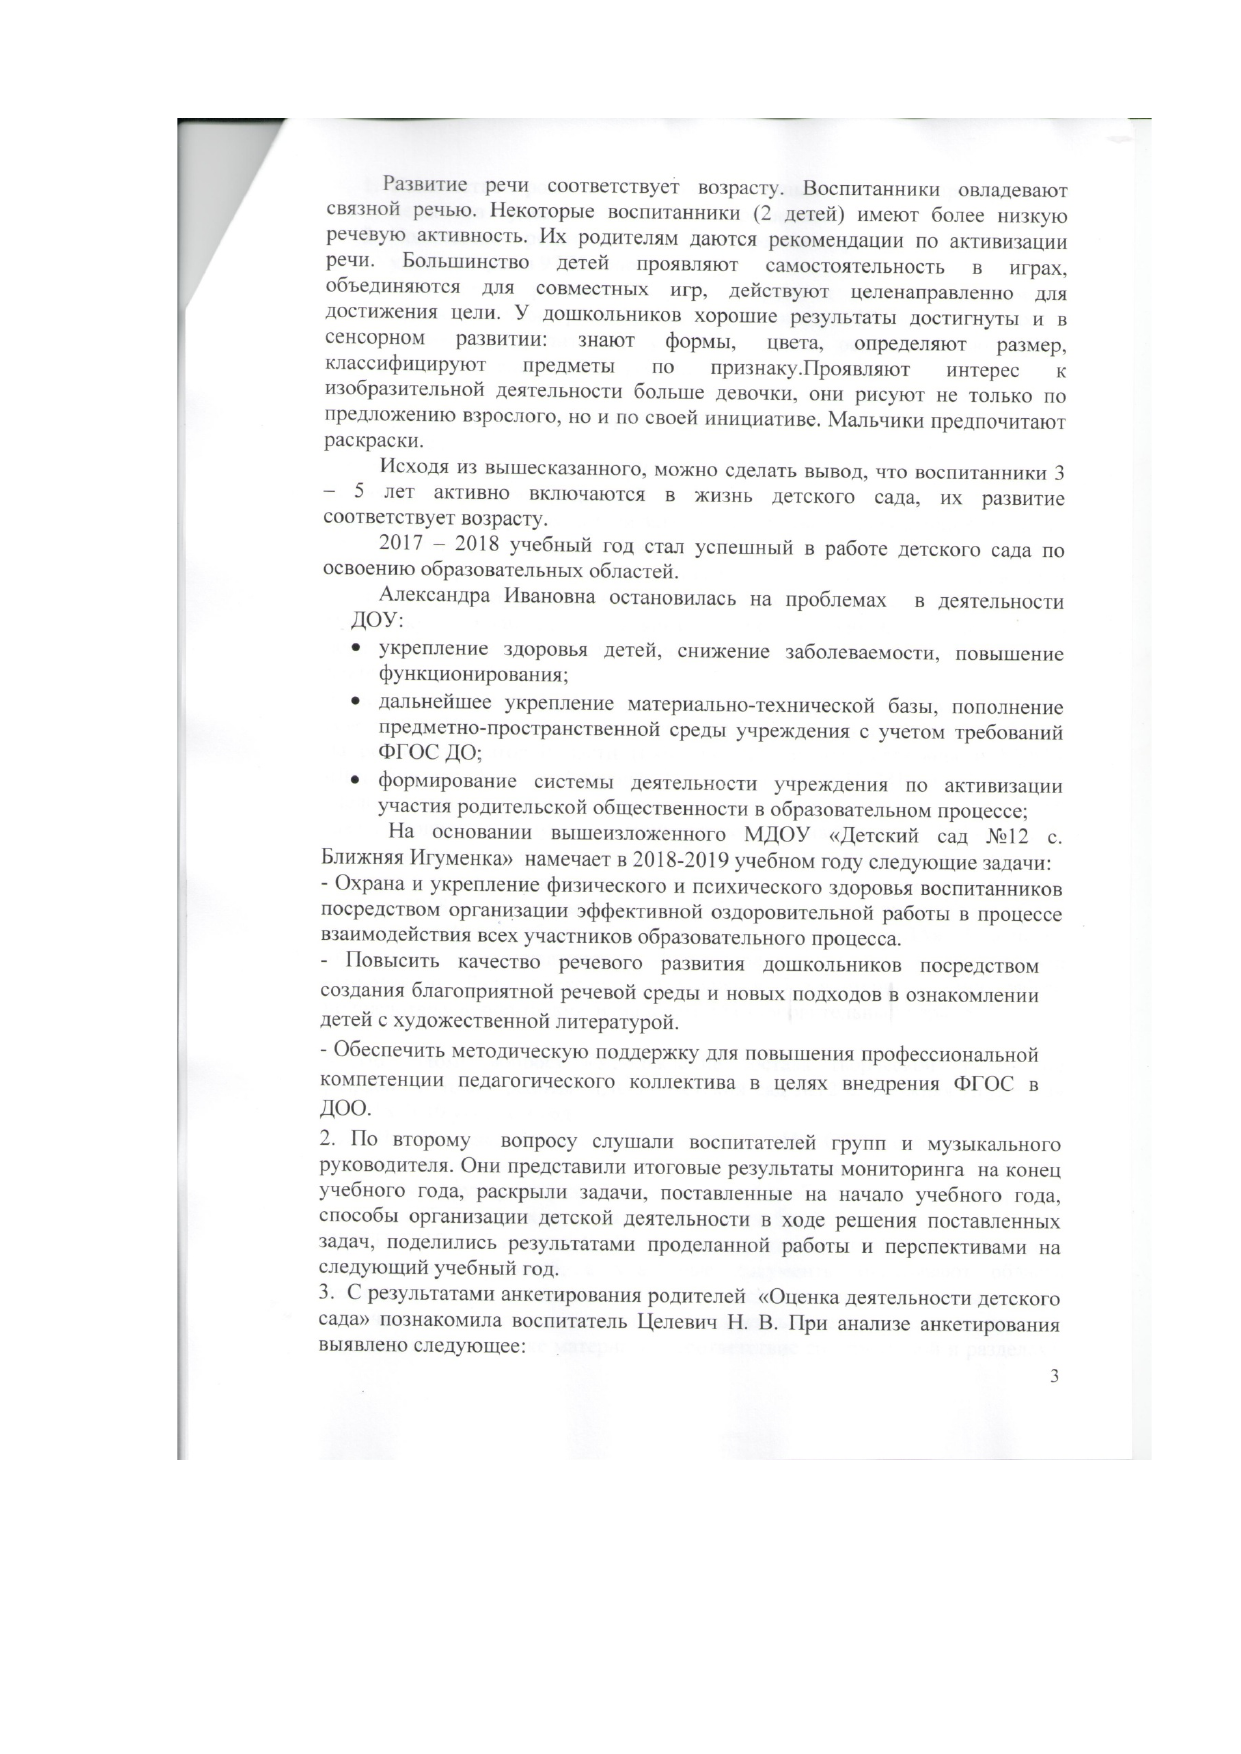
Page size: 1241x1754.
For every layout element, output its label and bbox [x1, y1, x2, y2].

picture [177, 118, 1152, 1460]
